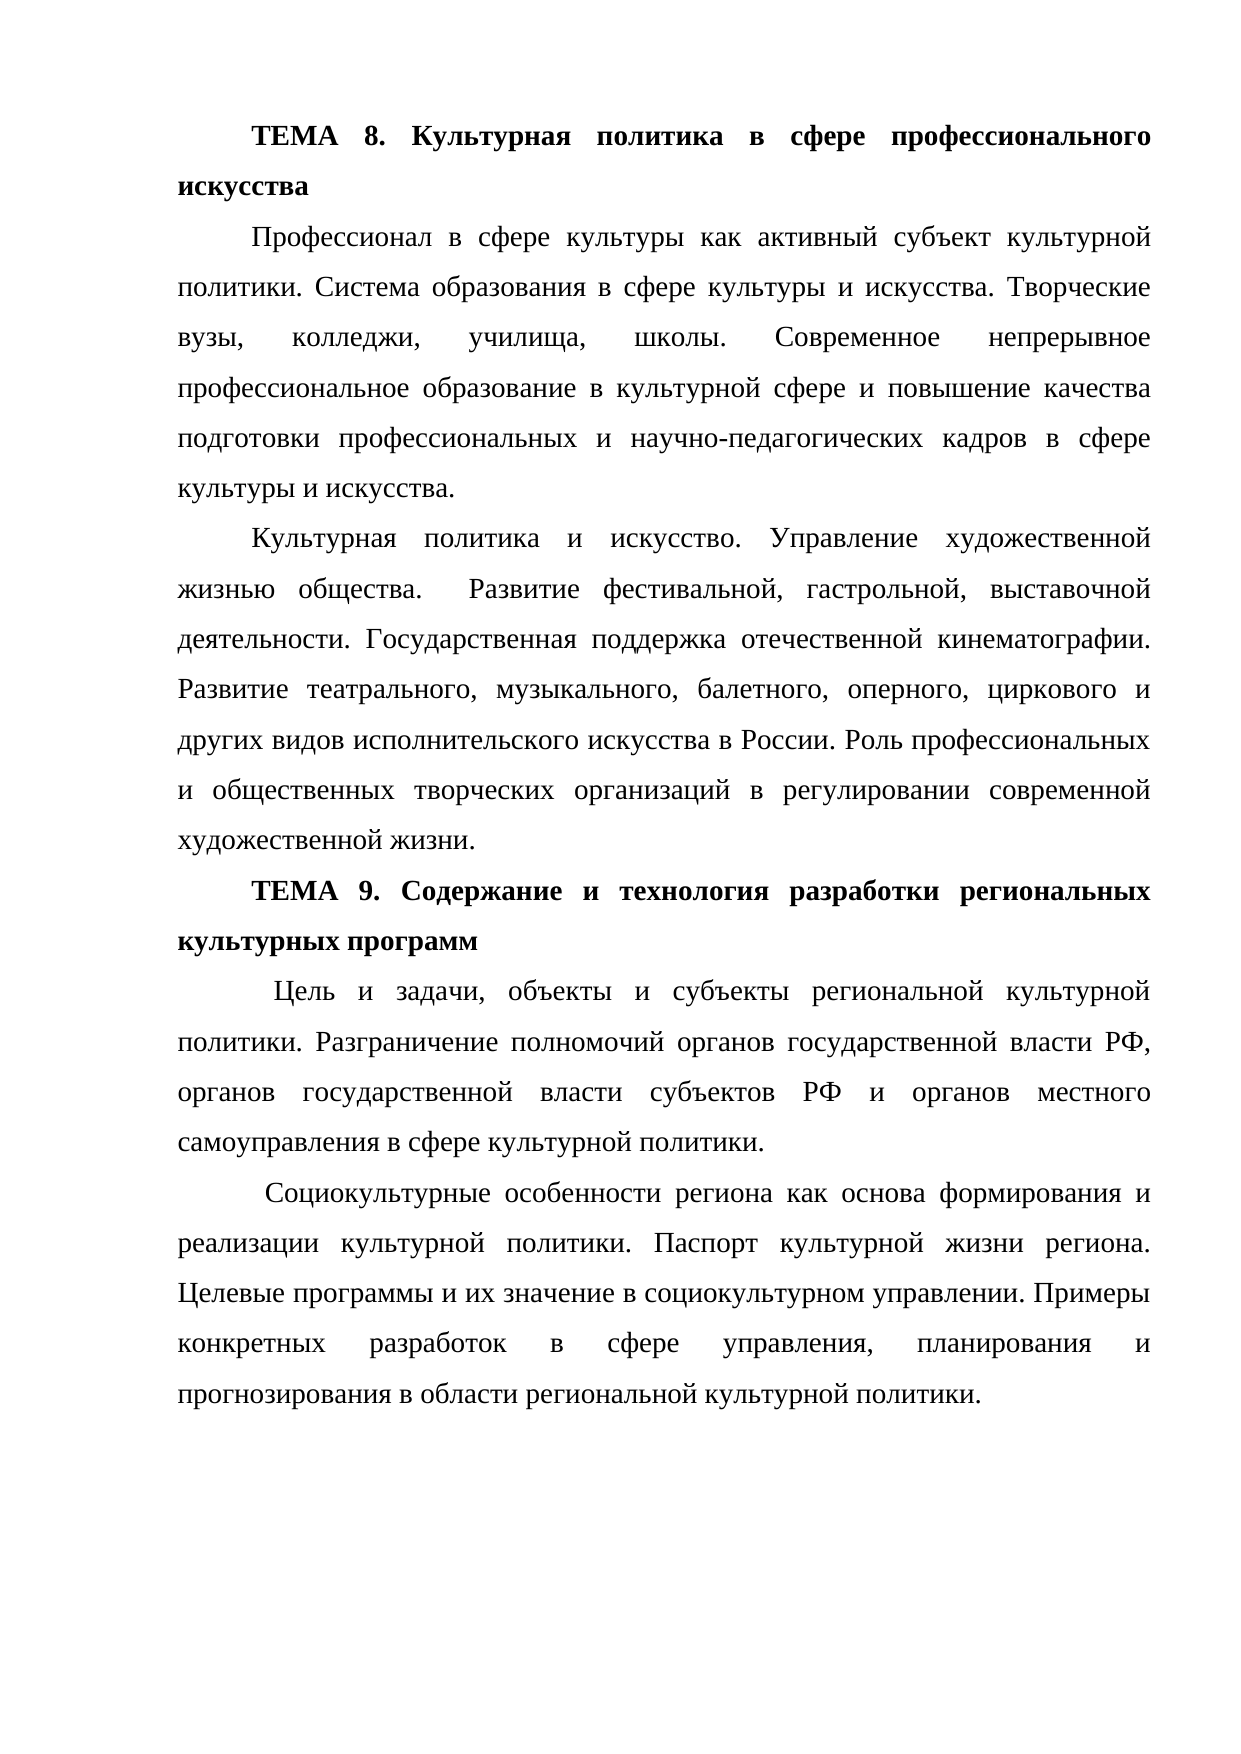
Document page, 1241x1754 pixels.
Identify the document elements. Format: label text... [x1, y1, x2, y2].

text ТЕМА 9. Содержание и технология разработки региональных культурных программ [177, 873, 1152, 957]
text Социокультурные особенности региона как основа формирования и реализации культурной политики. Паспорт культурной жизни региона. Целевые программы и их значение в социокультурном управлении. Примеры конкретных разработок в сфере управления, планирования и прогнозирования в области региональной культурной политики. [177, 1175, 1152, 1409]
text Цель и задачи, объекты и субъекты региональной культурной политики. Разграничение полномочий органов государственной власти РФ, органов государственной власти субъектов РФ и органов местного самоуправления в сфере культурной политики. [177, 973, 1152, 1158]
text ТЕМА 8. Культурная политика в сфере профессионального искусства [177, 118, 1152, 202]
text Профессионал в сфере культуры как активный субъект культурной политики. Система образования в сфере культуры и искусства. Творческие вузы, колледжи, училища, школы. Современное непрерывное профессиональное образование в культурной сфере и повышение качества подготовки профессиональных и научно-педагогических кадров в сфере культуры и искусства. [177, 219, 1152, 504]
text Культурная политика и искусство. Управление художественной жизнью общества. Развитие фестивальной, гастрольной, выставочной деятельности. Государственная поддержка отечественной кинематографии. Развитие театрального, музыкального, балетного, оперного, циркового и других видов исполнительского искусства в России. Роль профессиональных и общественных творческих организаций в регулировании современной художественной жизни. [177, 521, 1152, 856]
